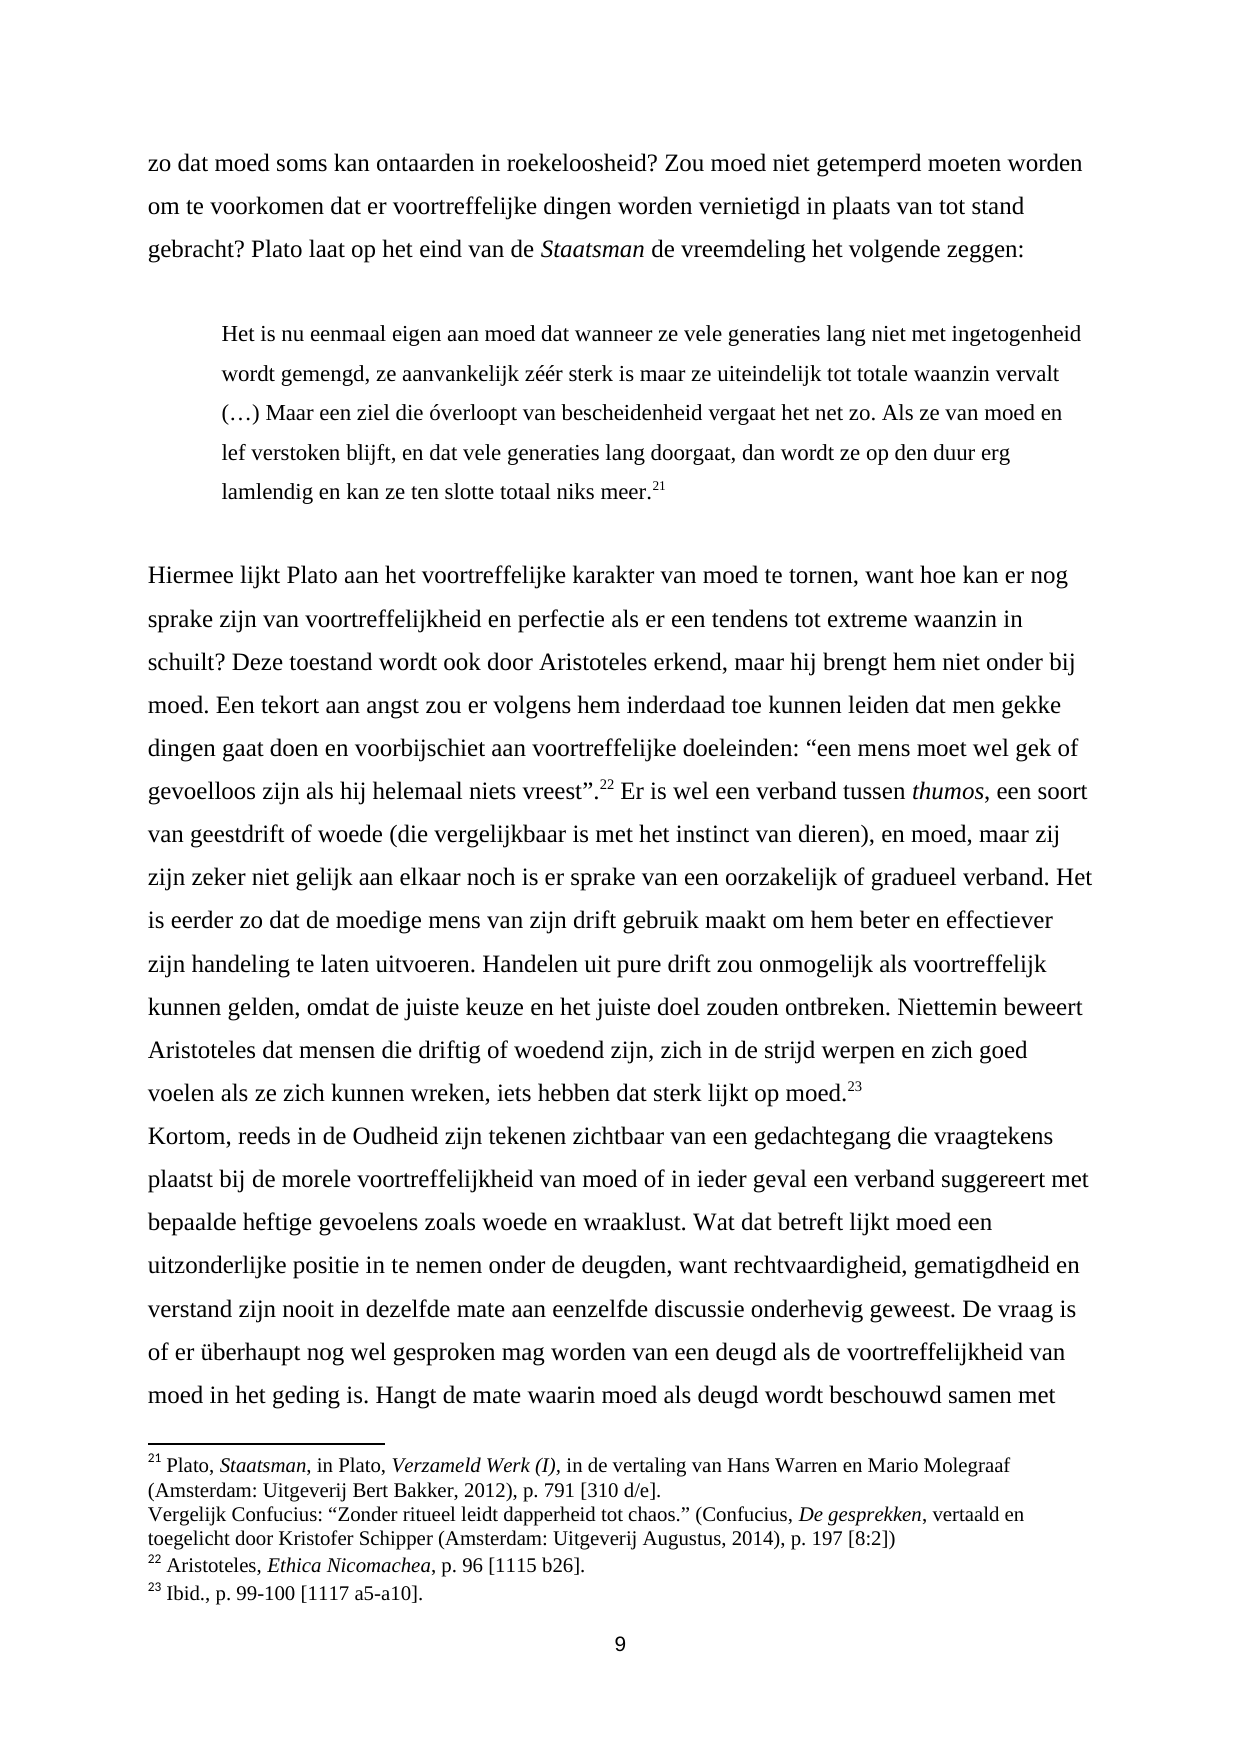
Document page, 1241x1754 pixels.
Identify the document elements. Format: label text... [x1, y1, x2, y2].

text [148, 148, 1093, 263]
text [148, 1121, 1093, 1409]
text Het is nu eenmaal eigen aan moed dat wanneer ze vele generaties lang niet met ingetogenheid wordt gemengd, ze aanvankelijk zéér sterk is maar ze uiteindelijk tot totale waanzin vervalt (…) Maar een ziel die óverloopt van bescheidenheid vergaat het net zo. Als ze van moed en lef verstoken blijft, en dat vele generaties lang doorgaat, dan wordt ze op den duur erg lamlendig en kan ze ten slotte totaal niks meer. [221, 320, 1093, 504]
text Hiermee lijkt Plato aan het voortreffelijke karakter van moed te tornen, want hoe kan er nog sprake zijn van voortreffelijkheid en perfectie als er een tendens tot extreme waanzin in schuilt? Deze toestand wordt ook door Aristoteles erkend, maar hij brengt hem niet onder bij moed. Een tekort aan angst zou er volgens hem inderdaad toe kunnen leiden dat men gekke dingen gaat doen en voorbijschiet aan voortreffelijke doeleinden: “een mens moet wel gek of gevoelloos zijn als hij helemaal niets vreest”. Er is wel een verband tussen thumos, een soort van geestdrift of woede (die vergelijkbaar is met het instinct van dieren), en moed, maar zij zijn zeker niet gelijk aan elkaar noch is er sprake van een oorzakelijk of gradueel verband. Het is eerder zo dat de moedige mens van zijn drift gebruik maakt om hem beter en effectiever zijn handeling te laten uitvoeren. Handelen uit pure drift zou onmogelijk als voortreffelijk kunnen gelden, omdat de juiste keuze en het juiste doel zouden ontbreken. Niettemin beweert Aristoteles dat mensen die driftig of woedend zijn, zich in de strijd werpen en zich goed voelen als ze zich kunnen wreken, iets hebben dat sterk lijkt op moed. [148, 561, 1093, 1107]
